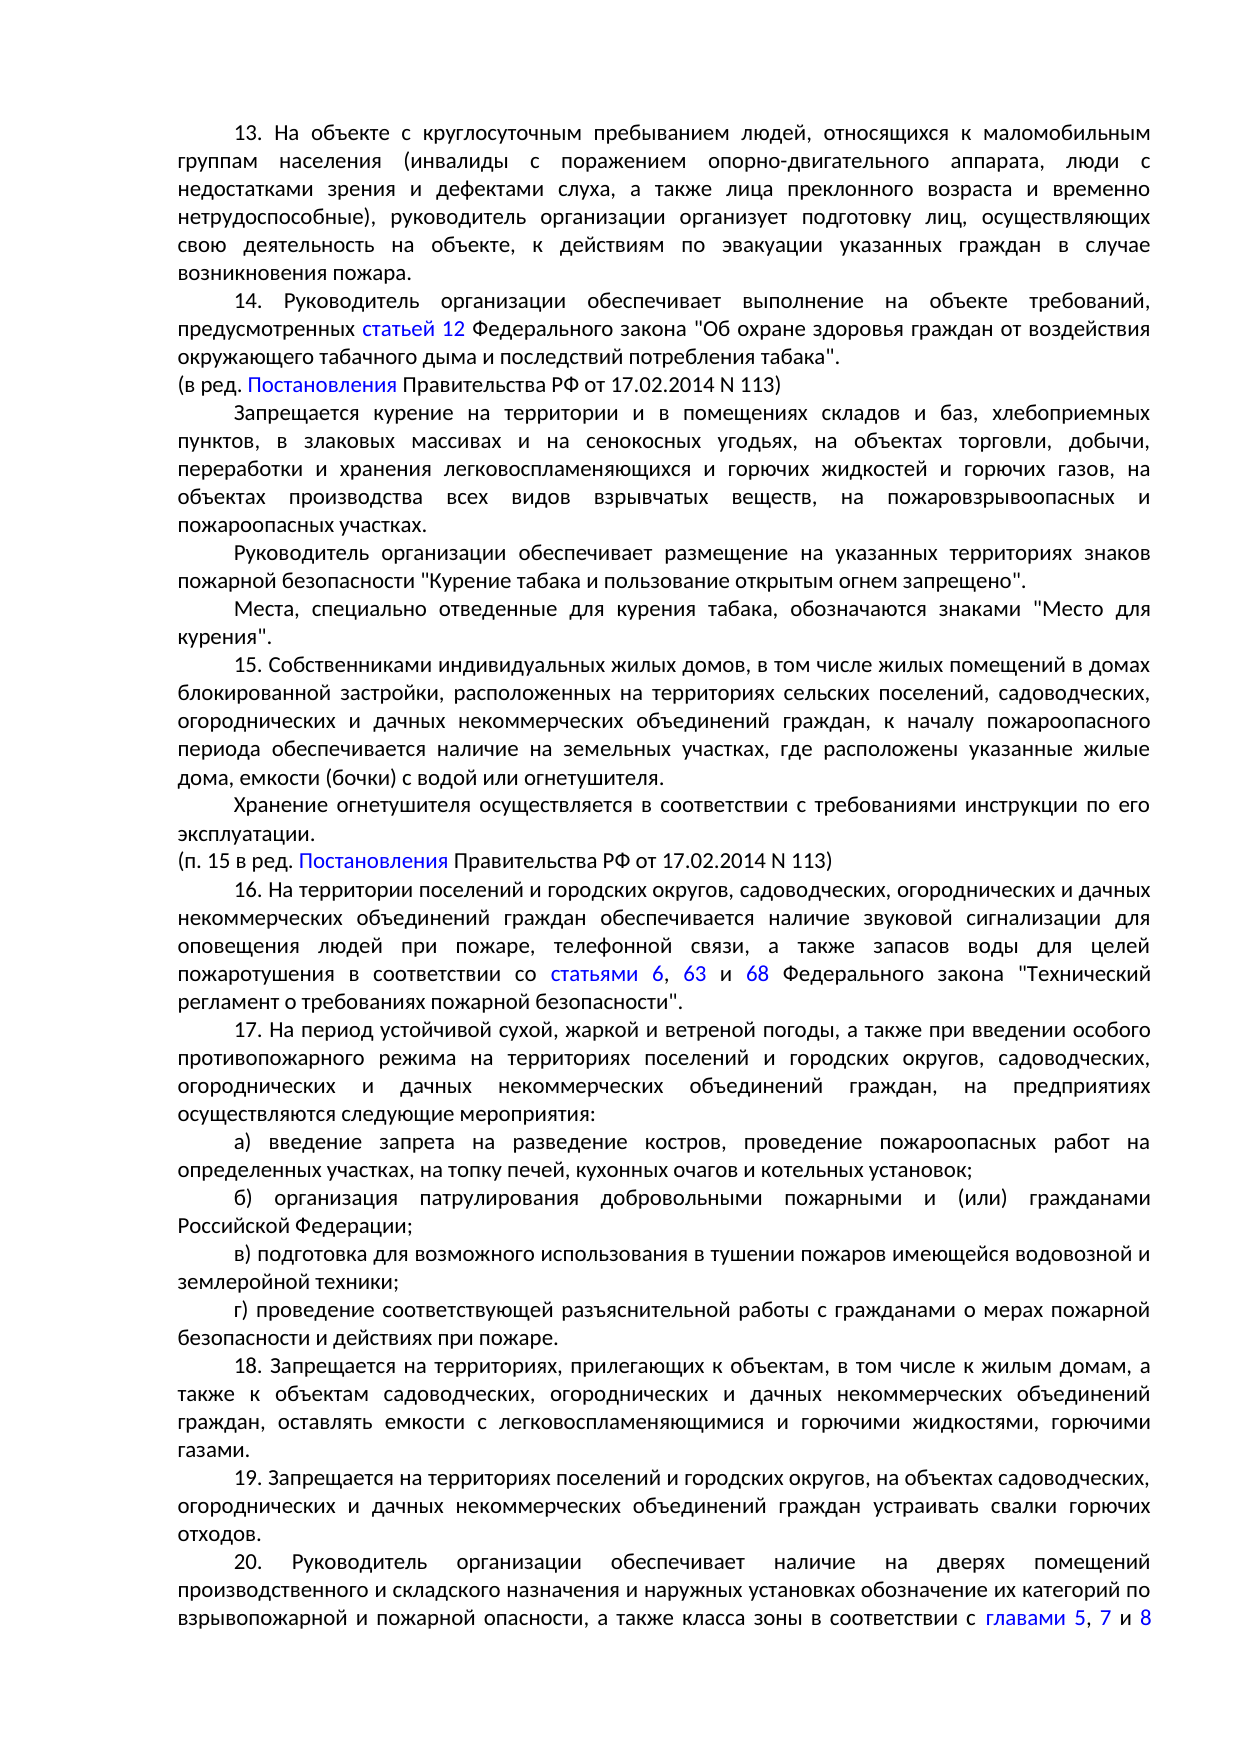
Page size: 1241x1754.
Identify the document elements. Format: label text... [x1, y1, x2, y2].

text (п. 15 в ред. Постановления Правительства РФ от 17.02.2014 N 113) [177, 847, 1152, 875]
text в) подготовка для возможного использования в тушении пожаров имеющейся водовозной и землеройной техники; [177, 1239, 1152, 1295]
text 13. На объекте с круглосуточным пребыванием людей, относящихся к маломобильным группам населения (инвалиды с поражением опорно-двигательного аппарата, люди с недостатками зрения и дефектами слуха, а также лица преклонного возраста и временно нетрудоспособные), руководитель организации организует подготовку лиц, осуществляющих свою деятельность на объекте, к действиям по эвакуации указанных граждан в случае возникновения пожара. [177, 118, 1152, 286]
text 16. На территории поселений и городских округов, садоводческих, огороднических и дачных некоммерческих объединений граждан обеспечивается наличие звуковой сигнализации для оповещения людей при пожаре, телефонной связи, а также запасов воды для целей пожаротушения в соответствии со статьями 6, 63 и 68 Федерального закона "Технический регламент о требованиях пожарной безопасности". [177, 875, 1152, 1015]
text 19. Запрещается на территориях поселений и городских округов, на объектах садоводческих, огороднических и дачных некоммерческих объединений граждан устраивать свалки горючих отходов. [177, 1463, 1152, 1547]
text 18. Запрещается на территориях, прилегающих к объектам, в том числе к жилым домам, а также к объектам садоводческих, огороднических и дачных некоммерческих объединений граждан, оставлять емкости с легковоспламеняющимися и горючими жидкостями, горючими газами. [177, 1351, 1152, 1463]
text 15. Собственниками индивидуальных жилых домов, в том числе жилых помещений в домах блокированной застройки, расположенных на территориях сельских поселений, садоводческих, огороднических и дачных некоммерческих объединений граждан, к началу пожароопасного периода обеспечивается наличие на земельных участках, где расположены указанные жилые дома, емкости (бочки) с водой или огнетушителя. [177, 651, 1152, 791]
text Руководитель организации обеспечивает размещение на указанных территориях знаков пожарной безопасности "Курение табака и пользование открытым огнем запрещено". [177, 538, 1152, 594]
text 14. Руководитель организации обеспечивает выполнение на объекте требований, предусмотренных статьей 12 Федерального закона "Об охране здоровья граждан от воздействия окружающего табачного дыма и последствий потребления табака". [177, 286, 1152, 370]
text Запрещается курение на территории и в помещениях складов и баз, хлебоприемных пунктов, в злаковых массивах и на сенокосных угодьях, на объектах торговли, добычи, переработки и хранения легковоспламеняющихся и горючих жидкостей и горючих газов, на объектах производства всех видов взрывчатых веществ, на пожаровзрывоопасных и пожароопасных участках. [177, 398, 1152, 538]
text Места, специально отведенные для курения табака, обозначаются знаками "Место для курения". [177, 594, 1152, 651]
text б) организация патрулирования добровольными пожарными и (или) гражданами Российской Федерации; [177, 1183, 1152, 1239]
text Хранение огнетушителя осуществляется в соответствии с требованиями инструкции по его эксплуатации. [177, 791, 1152, 847]
text а) введение запрета на разведение костров, проведение пожароопасных работ на определенных участках, на топку печей, кухонных очагов и котельных установок; [177, 1127, 1152, 1183]
text (в ред. Постановления Правительства РФ от 17.02.2014 N 113) [177, 370, 1152, 398]
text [177, 1547, 1152, 1631]
text 17. На период устойчивой сухой, жаркой и ветреной погоды, а также при введении особого противопожарного режима на территориях поселений и городских округов, садоводческих, огороднических и дачных некоммерческих объединений граждан, на предприятиях осуществляются следующие мероприятия: [177, 1015, 1152, 1127]
text г) проведение соответствующей разъяснительной работы с гражданами о мерах пожарной безопасности и действиях при пожаре. [177, 1295, 1152, 1351]
